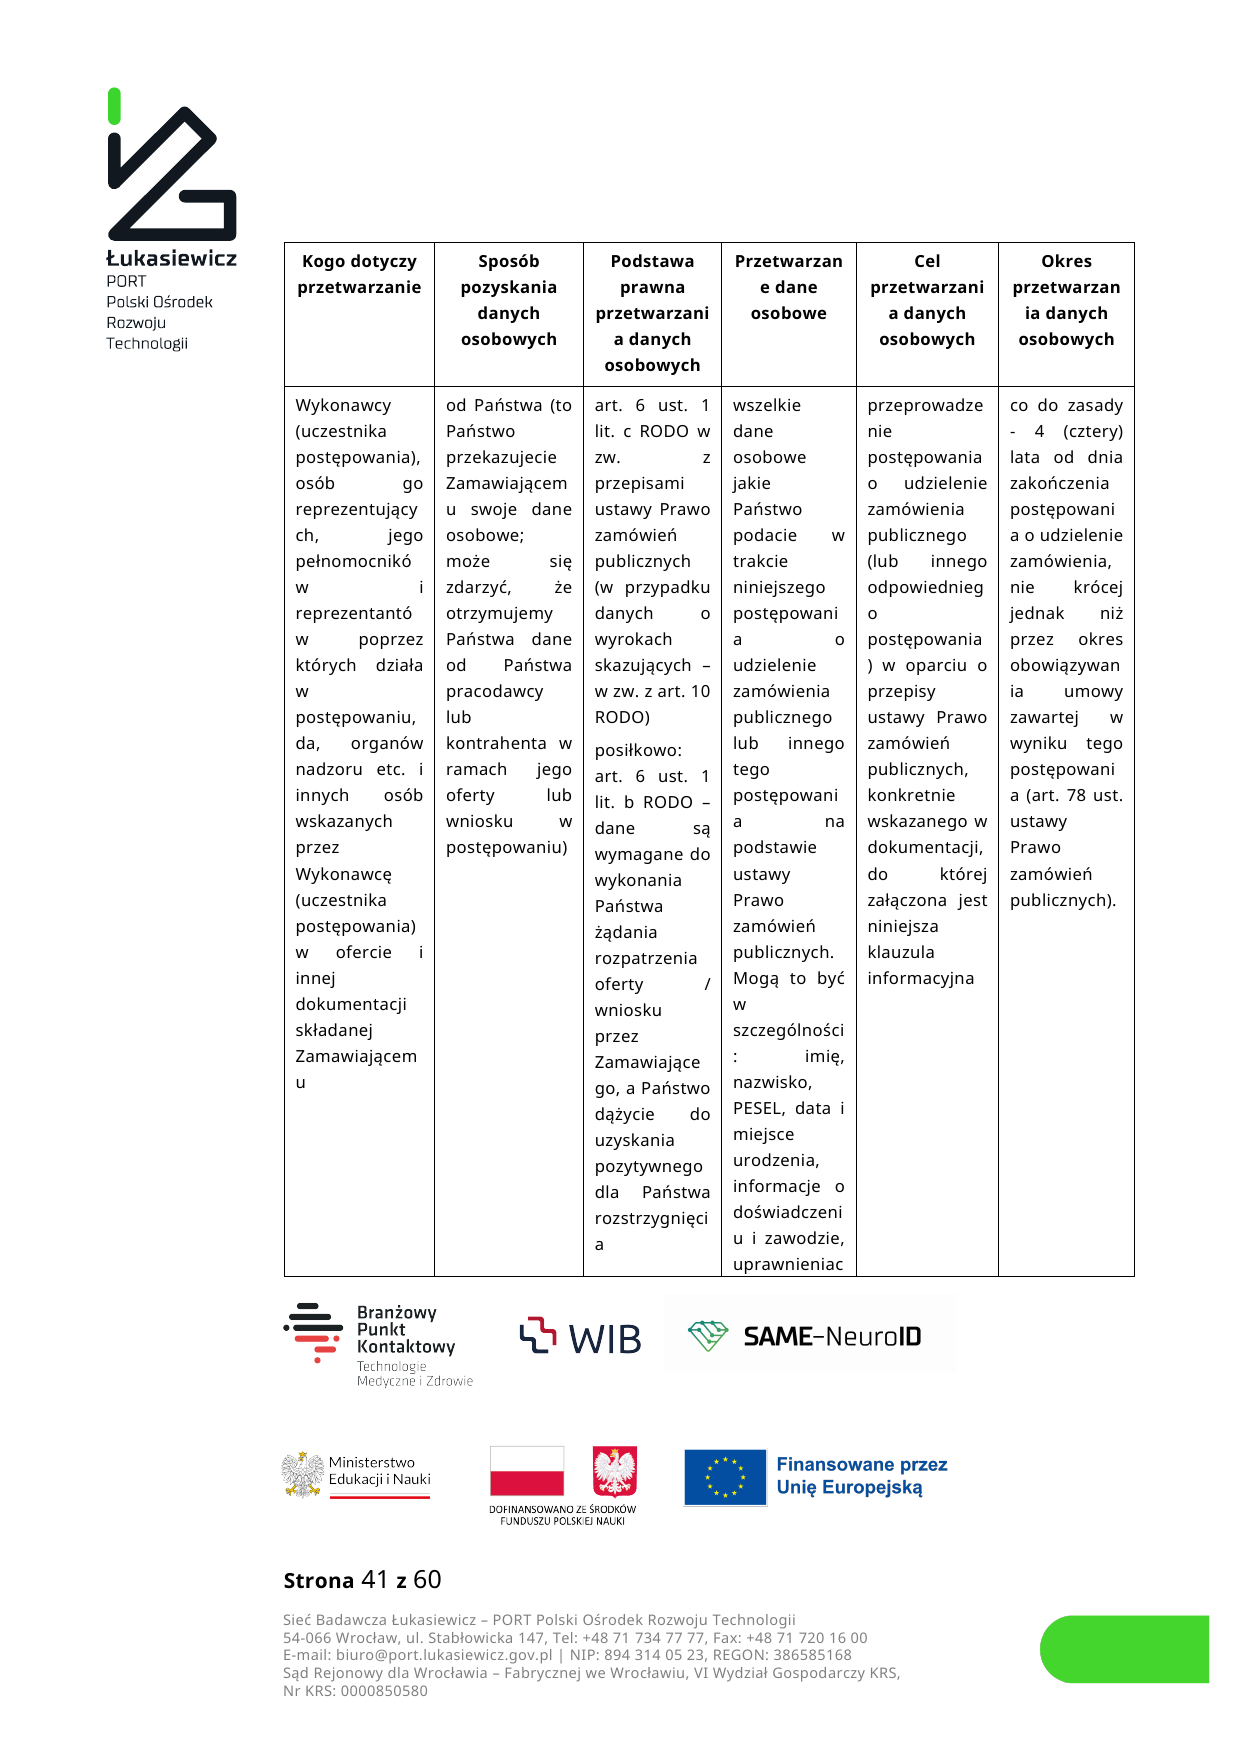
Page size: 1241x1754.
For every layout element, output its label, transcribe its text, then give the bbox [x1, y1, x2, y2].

table_header Sposób pozyskania danych osobowych [435, 243, 583, 386]
table_header Przetwarzane dane osobowe [722, 243, 856, 386]
table_header Okres przetwarzania danych osobowych [999, 243, 1134, 386]
picture [280, 1298, 478, 1393]
table_header Cel przetwarzania danych osobowych [857, 243, 998, 386]
picture [270, 1440, 441, 1510]
picture [682, 1448, 988, 1507]
table_header Kogo dotyczy przetwarzanie [285, 243, 434, 386]
picture [1036, 1611, 1239, 1752]
picture [495, 1291, 956, 1378]
table_header Podstawa prawna przetwarzania danych osobowych [584, 243, 721, 386]
picture [464, 1421, 658, 1548]
